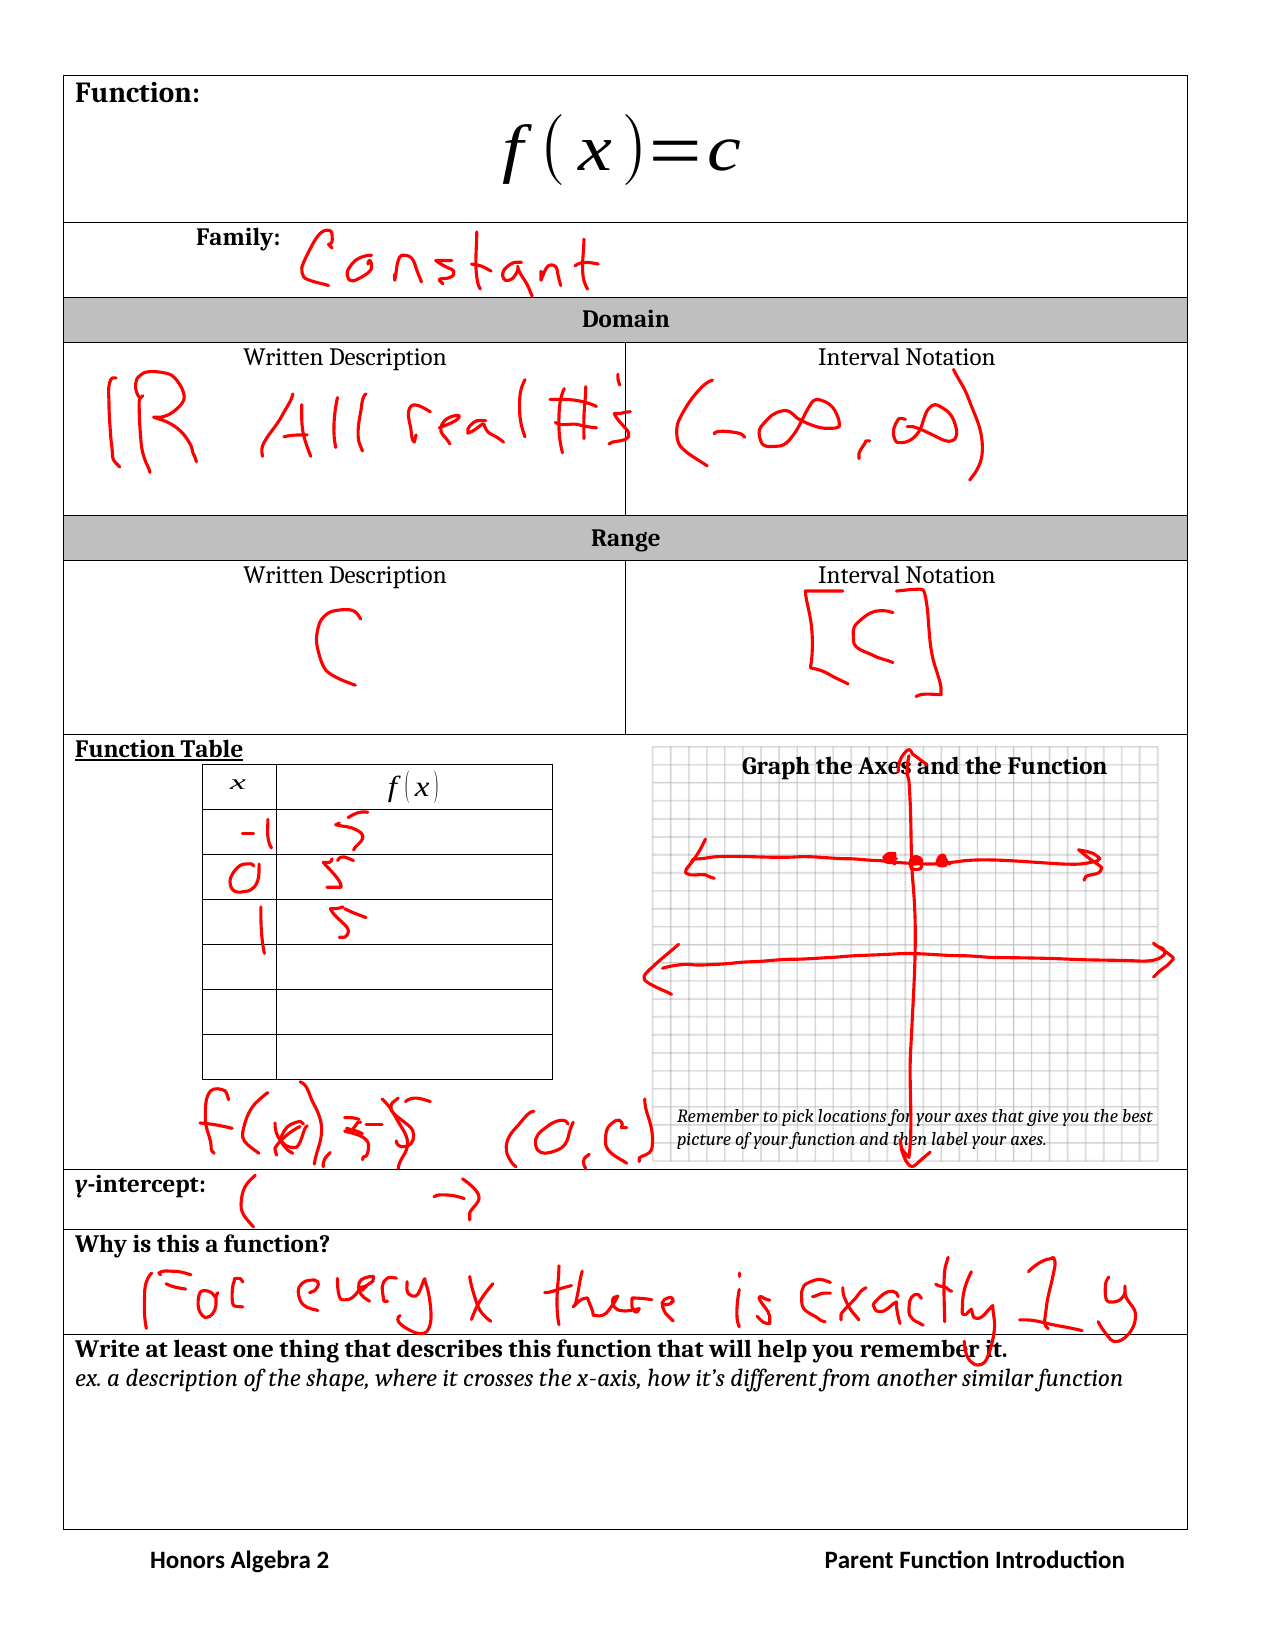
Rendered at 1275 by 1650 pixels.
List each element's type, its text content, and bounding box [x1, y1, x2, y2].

table_cell Write at least one thing that describes this function that will help you remember it. ex. a description of the shape, where it crosses the x-axis, how it’s different from another similar function [64, 1335, 1187, 1529]
table_cell Why is this a function? [64, 1230, 1187, 1334]
table_cell Domain [64, 298, 1187, 342]
table_cell Written Description [64, 343, 625, 515]
table_header Function: [64, 76, 1187, 222]
table_cell Interval Notation [626, 343, 1187, 515]
table_cell Range [64, 516, 1187, 560]
table_cell Interval Notation [626, 561, 1187, 734]
table_cell Family: [64, 223, 1187, 297]
table_cell y-intercept: [64, 1170, 1187, 1229]
table_cell Written Description [64, 561, 625, 734]
table_cell Function Table [64, 735, 1187, 1169]
